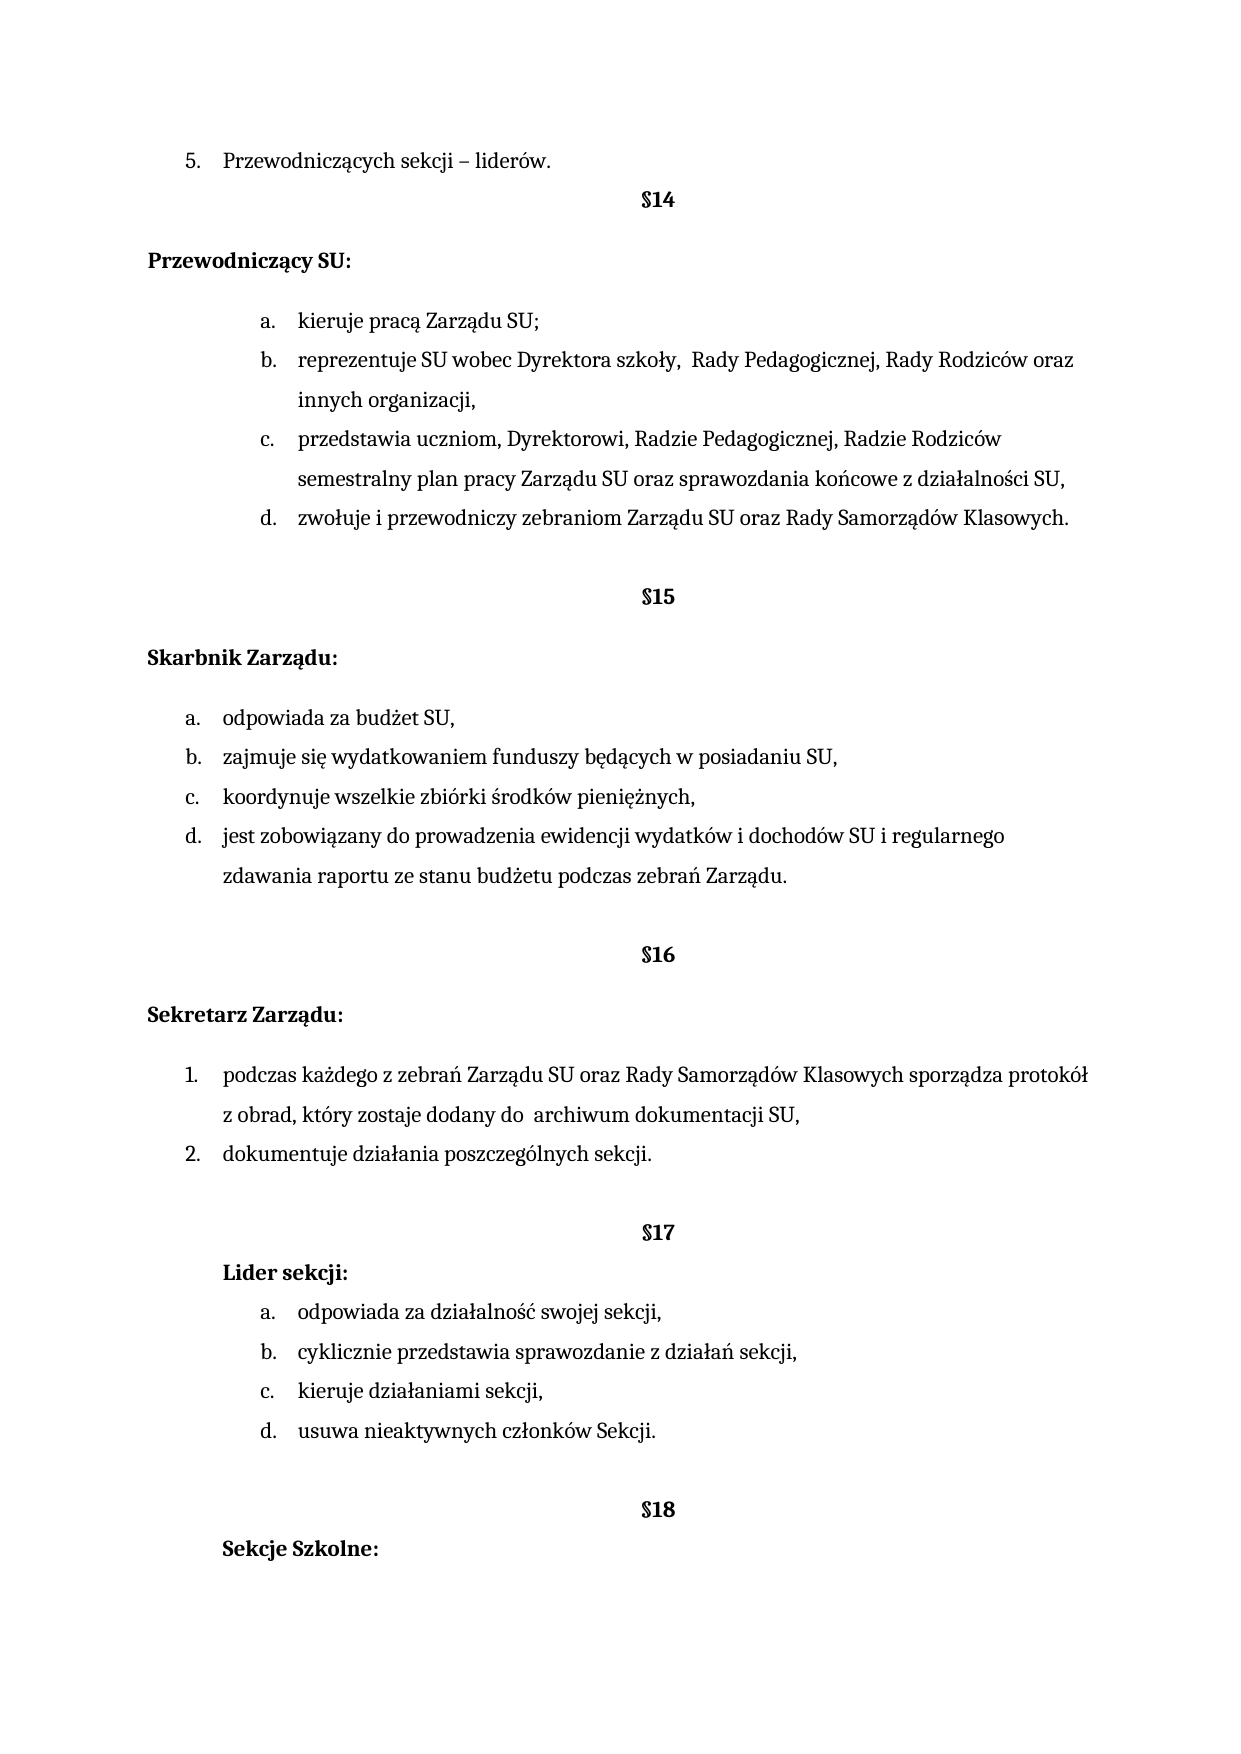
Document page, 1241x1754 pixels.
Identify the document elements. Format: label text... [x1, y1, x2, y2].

list koordynuje wszelkie zbiórki środków pieniężnych, [185, 784, 1093, 810]
list kieruje działaniami sekcji, [260, 1378, 1093, 1404]
list §16 [223, 942, 1093, 968]
text Przewodniczący SU: [148, 247, 1093, 274]
list odpowiada za działalność swojej sekcji, [260, 1299, 1093, 1325]
list §17 [223, 1220, 1093, 1246]
list §15 [223, 584, 1093, 610]
list jest zobowiązany do prowadzenia ewidencji wydatków i dochodów SU i regularnego zdawania raportu ze stanu budżetu podczas zebrań Zarządu. [185, 823, 1093, 889]
list Lider sekcji: [223, 1259, 1093, 1286]
list Przewodniczących sekcji – liderów. [185, 148, 1093, 174]
text Sekretarz Zarządu: [148, 1002, 1093, 1028]
list Sekcje Szkolne: [223, 1536, 1093, 1562]
list zwołuje i przewodniczy zebraniom Zarządu SU oraz Rady Samorządów Klasowych. [260, 505, 1093, 531]
list przedstawia uczniom, Dyrektorowi, Radzie Pedagogicznej, Radzie Rodziców semestralny plan pracy Zarządu SU oraz sprawozdania końcowe z działalności SU, [260, 426, 1093, 492]
list §18 [223, 1496, 1093, 1523]
list odpowiada za budżet SU, [185, 705, 1093, 731]
list zajmuje się wydatkowaniem funduszy będących w posiadaniu SU, [185, 744, 1093, 771]
list cyklicznie przedstawia sprawozdanie z działań sekcji, [260, 1338, 1093, 1365]
list dokumentuje działania poszczególnych sekcji. [185, 1141, 1093, 1167]
text Skarbnik Zarządu: [148, 644, 1093, 671]
list usuwa nieaktywnych członków Sekcji. [260, 1417, 1093, 1444]
list kieruje pracą Zarządu SU; [260, 308, 1093, 334]
list §14 [223, 187, 1093, 213]
list podczas każdego z zebrań Zarządu SU oraz Rady Samorządów Klasowych sporządza protokół z obrad, który zostaje dodany do archiwum dokumentacji SU, [185, 1062, 1093, 1128]
list reprezentuje SU wobec Dyrektora szkoły, Rady Pedagogicznej, Rady Rodziców oraz innych organizacji, [260, 347, 1093, 413]
